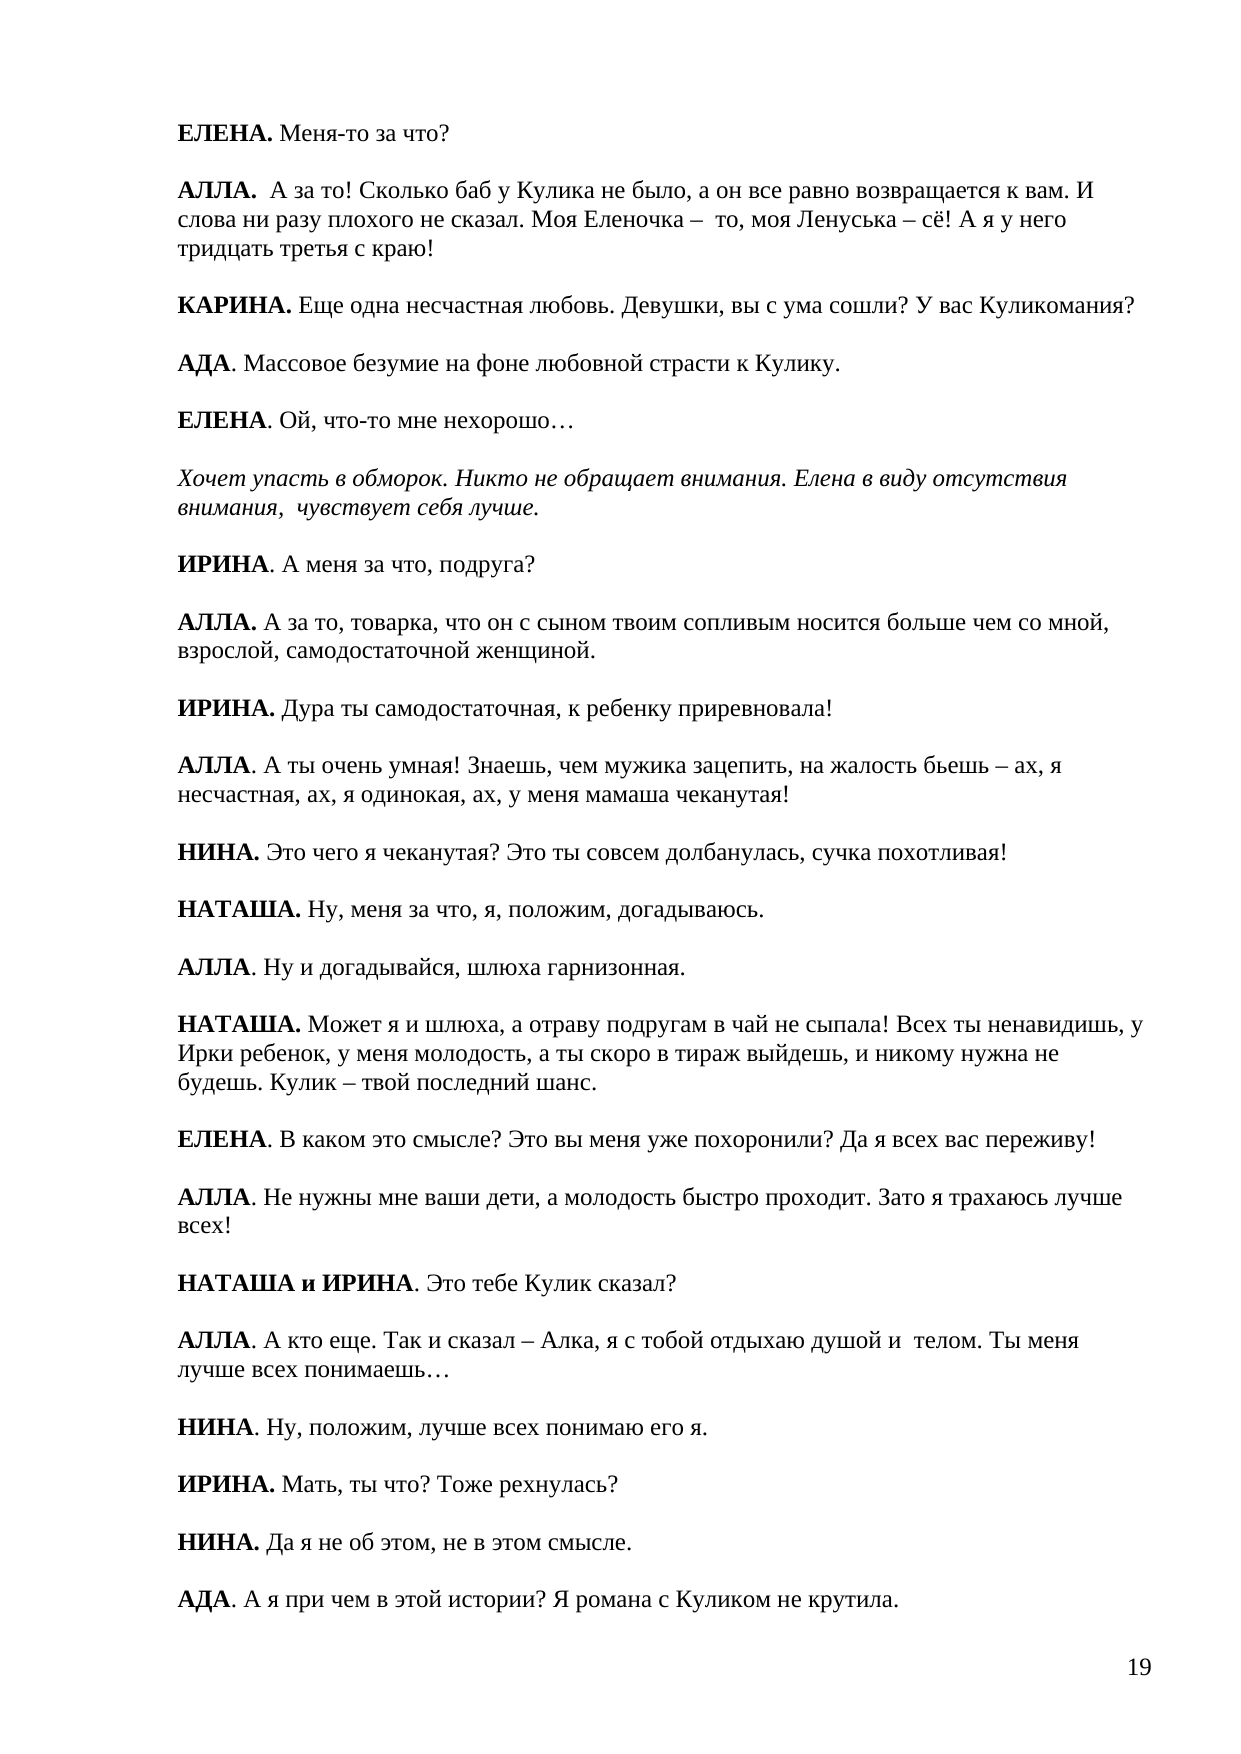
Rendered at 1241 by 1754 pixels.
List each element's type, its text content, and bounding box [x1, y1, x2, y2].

text АЛЛА. А за то, товарка, что он с сыном твоим сопливым носится больше чем со мной, взрослой, самодостаточной женщиной. [177, 607, 1152, 664]
text НИНА. Ну, положим, лучше всех понимаю его я. [177, 1412, 1152, 1441]
text НИНА. Да я не об этом, не в этом смысле. [177, 1527, 1152, 1556]
text АЛЛА. Ну и догадывайся, шлюха гарнизонная. [177, 952, 1152, 981]
text НИНА. Это чего я чеканутая? Это ты совсем долбанулась, сучка похотливая! [177, 837, 1152, 866]
text НАТАША и ИРИНА. Это тебе Кулик сказал? [177, 1268, 1152, 1297]
text АЛЛА. А за то! Сколько баб у Кулика не было, а он все равно возвращается к вам. И слова ни разу плохого не сказал. Моя Еленочка – то, моя Ленуська – сё! А я у него тридцать третья с краю! [177, 176, 1152, 262]
text АДА. А я при чем в этой истории? Я романа с Куликом не крутила. [177, 1584, 1152, 1613]
text ИРИНА. А меня за что, подруга? [177, 549, 1152, 578]
text НАТАША. Ну, меня за что, я, положим, догадываюсь. [177, 894, 1152, 923]
text ИРИНА. Мать, ты что? Тоже рехнулась? [177, 1469, 1152, 1498]
text АДА. Массовое безумие на фоне любовной страсти к Кулику. [177, 348, 1152, 377]
text КАРИНА. Еще одна несчастная любовь. Девушки, вы с ума сошли? У вас Куликомания? [177, 291, 1152, 319]
text АЛЛА. А ты очень умная! Знаешь, чем мужика зацепить, на жалость бьешь – ах, я несчастная, ах, я одинокая, ах, у меня мамаша чеканутая! [177, 751, 1152, 808]
text НАТАША. Может я и шлюха, а отраву подругам в чай не сыпала! Всех ты ненавидишь, у Ирки ребенок, у меня молодость, а ты скоро в тираж выйдешь, и никому нужна не будешь. Кулик – твой последний шанс. [177, 1009, 1152, 1096]
text ИРИНА. Дура ты самодостаточная, к ребенку приревновала! [177, 693, 1152, 722]
text АЛЛА. Не нужны мне ваши дети, а молодость быстро проходит. Зато я трахаюсь лучше всех! [177, 1182, 1152, 1239]
text ЕЛЕНА. Меня-то за что? [177, 118, 1152, 147]
text АЛЛА. А кто еще. Так и сказал – Алка, я с тобой отдыхаю душой и телом. Ты меня лучше всех понимаешь… [177, 1326, 1152, 1383]
text ЕЛЕНА. В каком это смысле? Это вы меня уже похоронили? Да я всех вас переживу! [177, 1124, 1152, 1153]
text Хочет упасть в обморок. Никто не обращает внимания. Елена в виду отсутствия внимания, чувствует себя лучше. [177, 463, 1152, 521]
text ЕЛЕНА. Ой, что-то мне нехорошо… [177, 406, 1152, 434]
